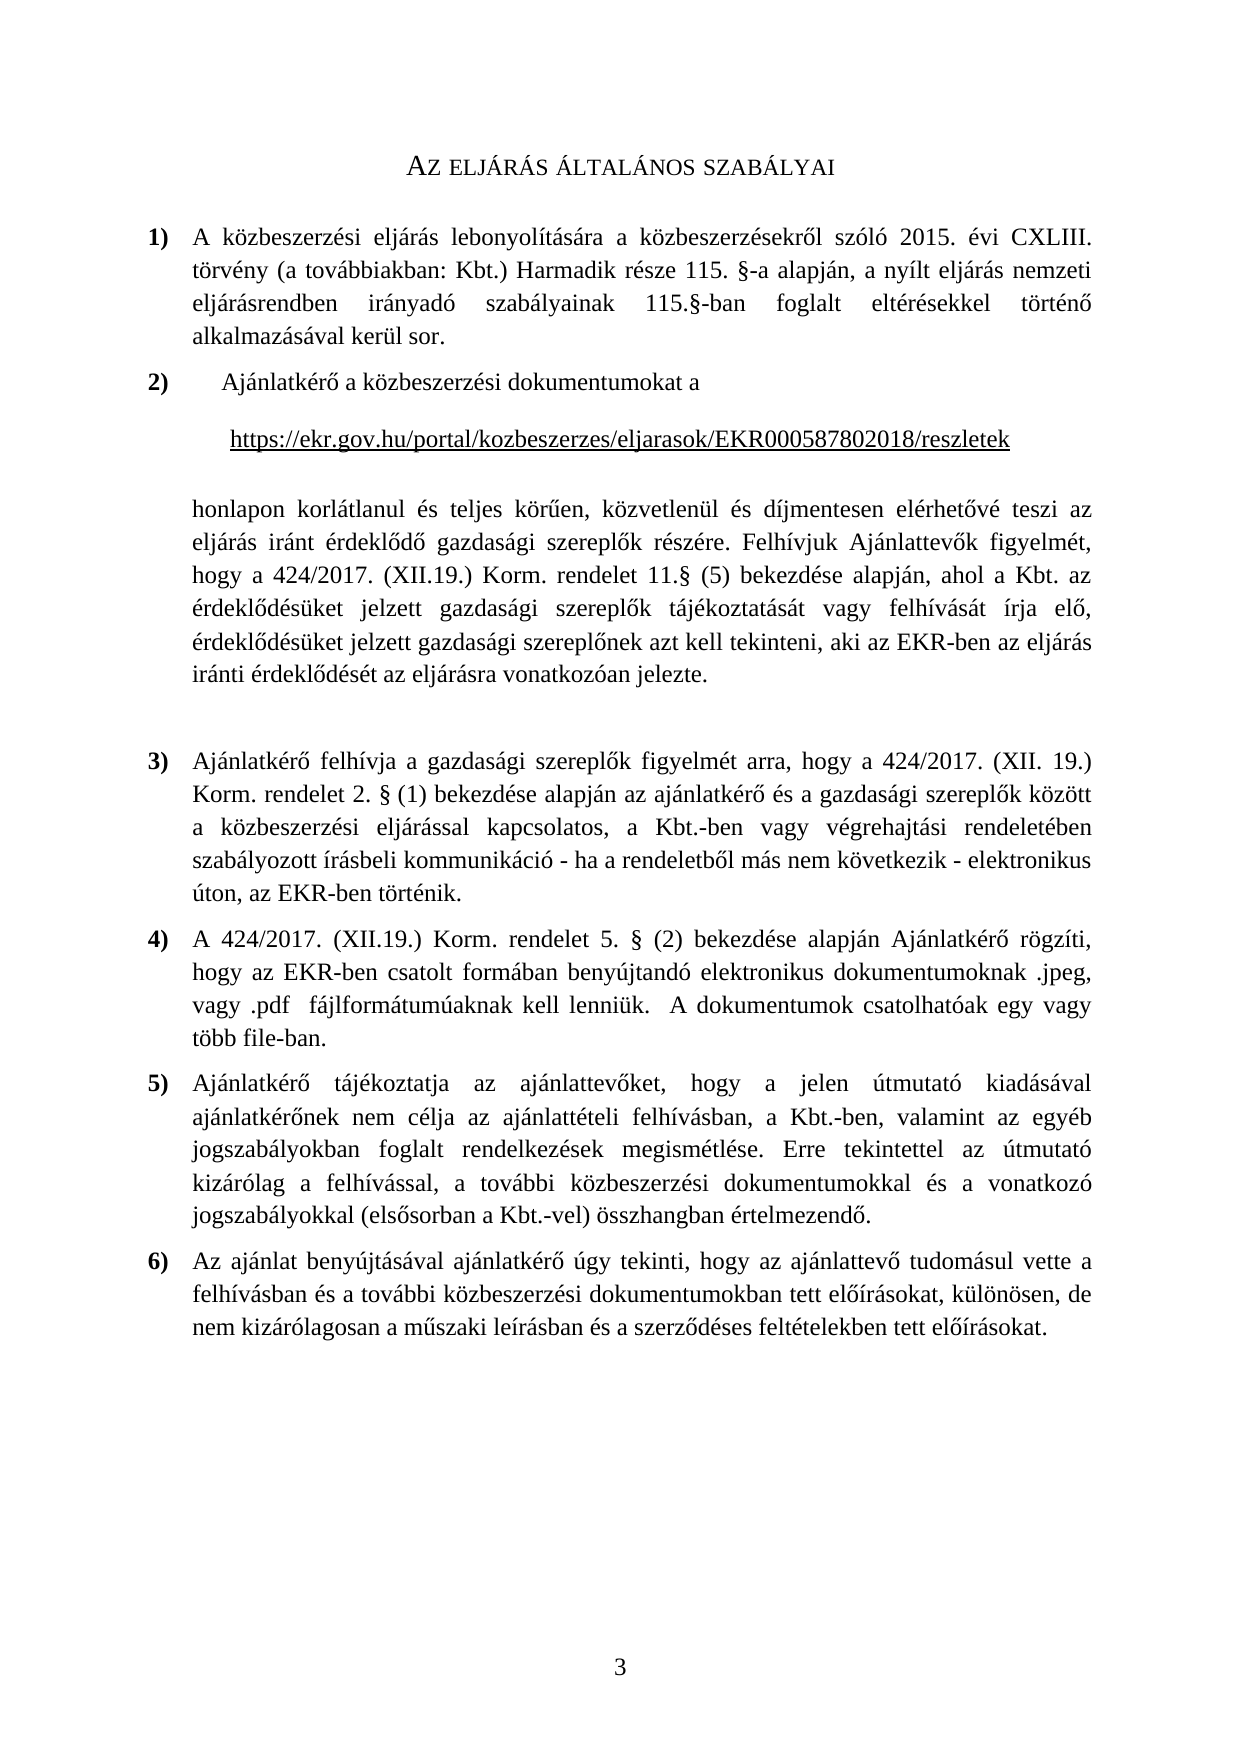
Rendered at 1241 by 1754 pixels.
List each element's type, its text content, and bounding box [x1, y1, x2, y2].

text honlapon korlátlanul és teljes körűen, közvetlenül és díjmentesen elérhetővé teszi az eljárás iránt érdeklődő gazdasági szereplők részére. Felhívjuk Ajánlattevők figyelmét, hogy a 424/2017. (XII.19.) Korm. rendelet 11.§ (5) bekezdése alapján, ahol a Kbt. az érdeklődésüket jelzett gazdasági szereplők tájékoztatását vagy felhívását írja elő, érdeklődésüket jelzett gazdasági szereplőnek azt kell tekinteni, aki az EKR-ben az eljárás iránti érdeklődését az eljárásra vonatkozóan jelezte. [192, 494, 1093, 688]
list Az ajánlat benyújtásával ajánlatkérő úgy tekinti, hogy az ajánlattevő tudomásul vette a felhívásban és a további közbeszerzési dokumentumokban tett előírásokat, különösen, de nem kizárólagosan a műszaki leírásban és a szerződéses feltételekben tett előírásokat. [148, 1246, 1093, 1341]
list A 424/2017. (XII.19.) Korm. rendelet 5. § (2) bekezdése alapján Ajánlatkérő rögzíti, hogy az EKR-ben csatolt formában benyújtandó elektronikus dokumentumoknak .jpeg, vagy .pdf fájlformátumúaknak kell lenniük. A dokumentumok csatolhatóak egy vagy több file-ban. [148, 924, 1093, 1052]
list Ajánlatkérő felhívja a gazdasági szereplők figyelmét arra, hogy a 424/2017. (XII. 19.) Korm. rendelet 2. § (1) bekezdése alapján az ajánlatkérő és a gazdasági szereplők között a közbeszerzési eljárással kapcsolatos, a Kbt.-ben vagy végrehajtási rendeletében szabályozott írásbeli kommunikáció - ha a rendeletből más nem következik - elektronikus úton, az EKR-ben történik. [148, 746, 1093, 907]
text https://ekr.gov.hu/portal/kozbeszerzes/eljarasok/EKR000587802018/reszletek [148, 424, 1093, 453]
list A közbeszerzési eljárás lebonyolítására a közbeszerzésekről szóló 2015. évi CXLIII. törvény (a továbbiakban: Kbt.) Harmadik része 115. §-a alapján, a nyílt eljárás nemzeti eljárásrendben irányadó szabályainak 115.§-ban foglalt eltérésekkel történő alkalmazásával kerül sor. [148, 222, 1093, 350]
subtitle Az eljárás általános szabályai [148, 148, 1093, 181]
list Ajánlatkérő a közbeszerzési dokumentumokat a [148, 367, 1093, 396]
list Ajánlatkérő tájékoztatja az ajánlattevőket, hogy a jelen útmutató kiadásával ajánlatkérőnek nem célja az ajánlattételi felhívásban, a Kbt.-ben, valamint az egyéb jogszabályokban foglalt rendelkezések megismétlése. Erre tekintettel az útmutató kizárólag a felhívással, a további közbeszerzési dokumentumokkal és a vonatkozó jogszabályokkal (elsősorban a Kbt.-vel) összhangban értelmezendő. [148, 1068, 1093, 1229]
